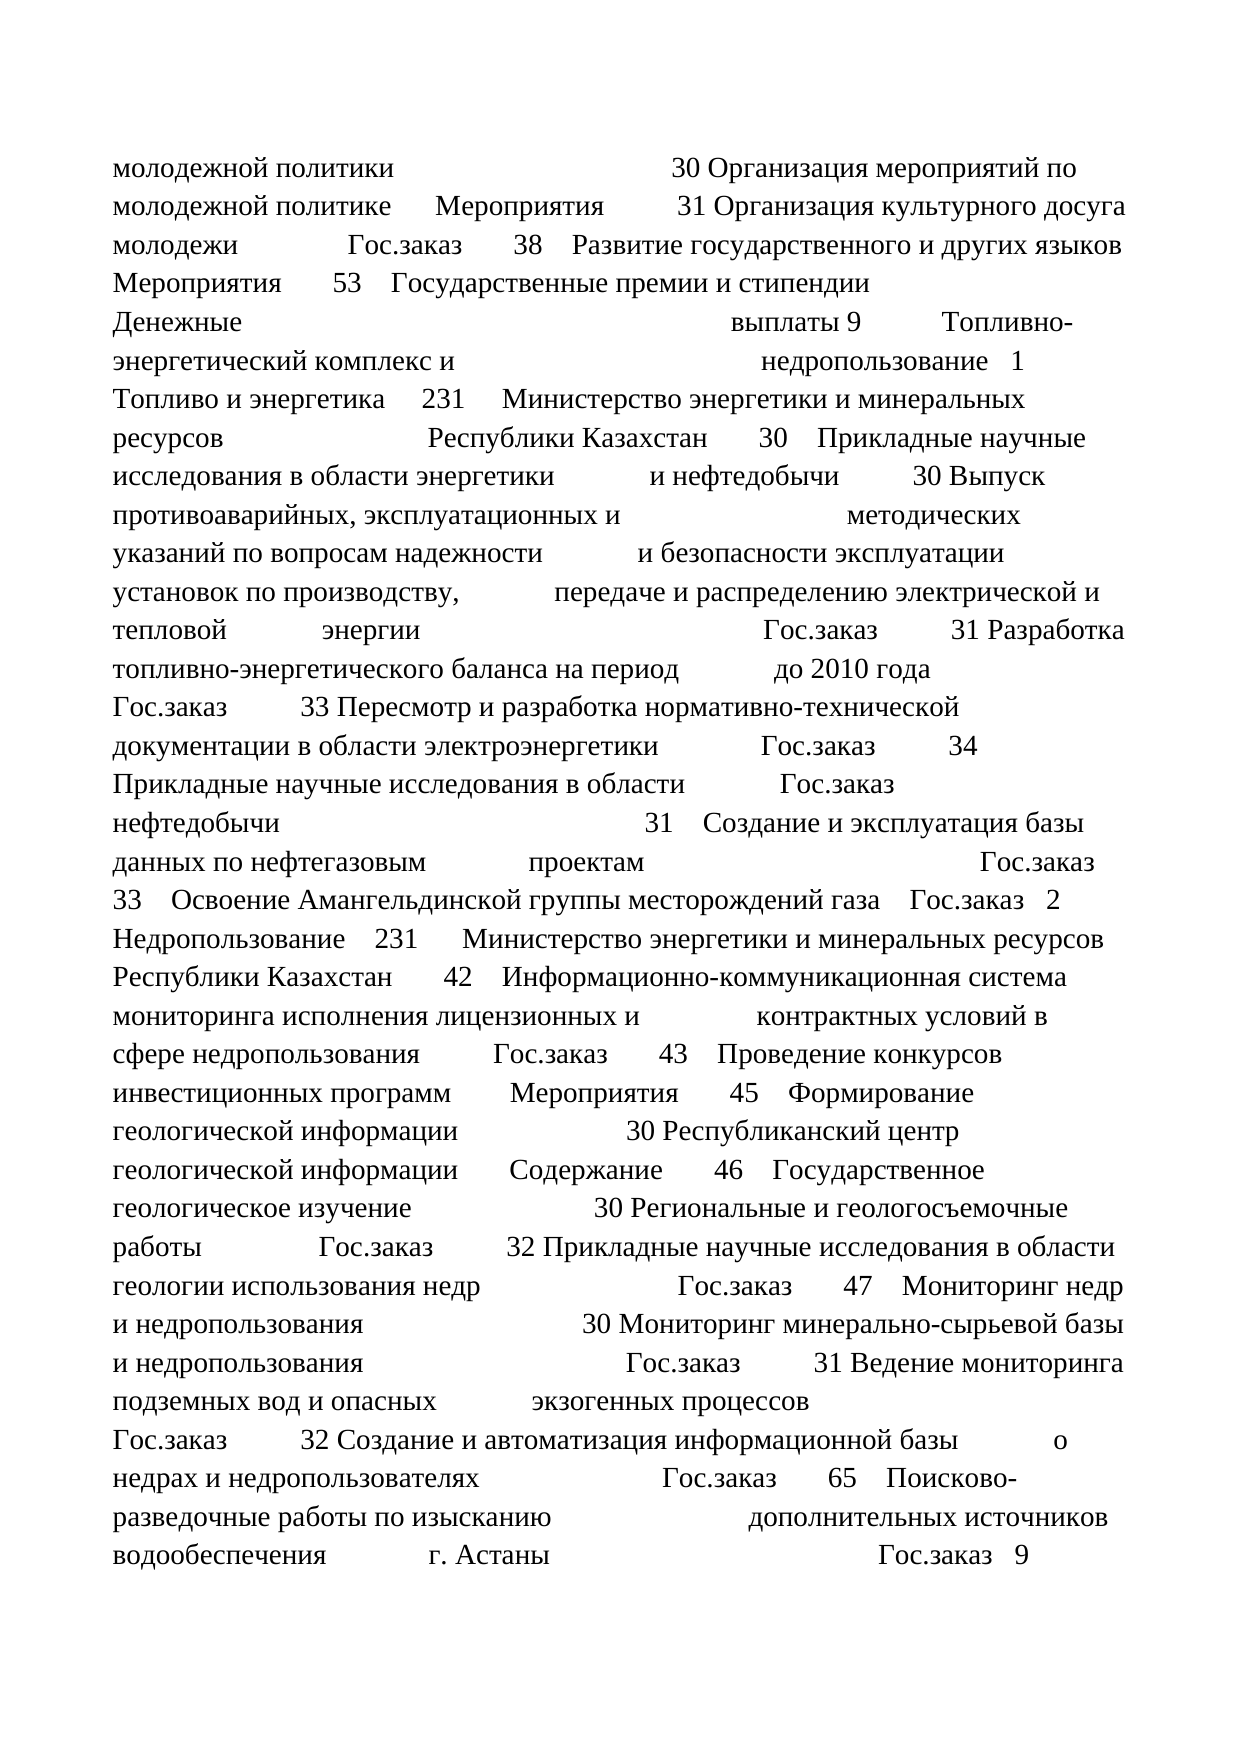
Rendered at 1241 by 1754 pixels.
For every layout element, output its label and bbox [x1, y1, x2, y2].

text [112, 150, 1128, 1571]
